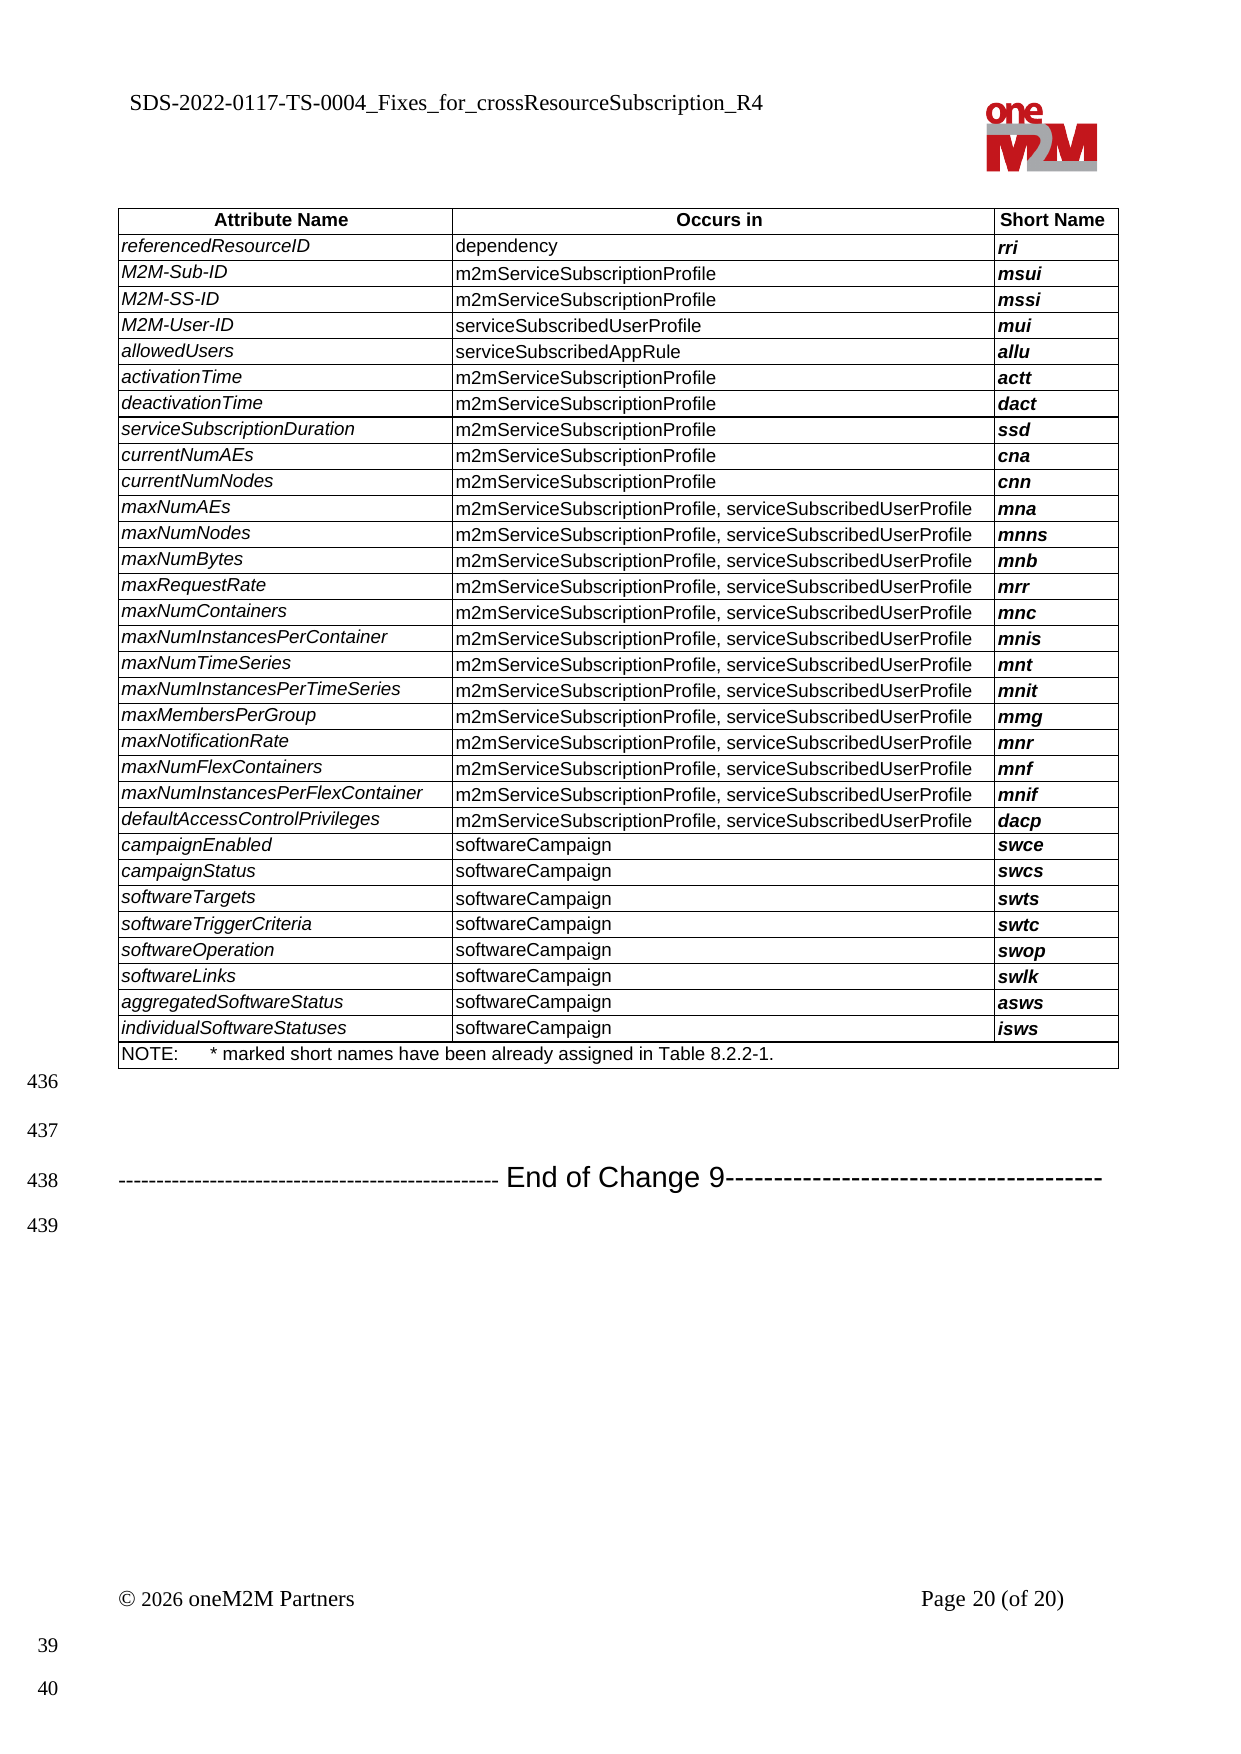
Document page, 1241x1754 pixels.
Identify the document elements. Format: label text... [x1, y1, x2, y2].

table_cell m2mServiceSubscriptionProfile, serviceSubscribedUserProfile [453, 704, 994, 729]
table_cell msui [995, 261, 1118, 286]
table_cell m2mServiceSubscriptionProfile, serviceSubscribedUserProfile [453, 496, 994, 521]
table_cell currentNumAEs [119, 444, 452, 468]
table_cell mrr [995, 574, 1118, 599]
table_cell m2mServiceSubscriptionProfile [453, 470, 994, 494]
table_cell dependency [453, 235, 994, 260]
table_cell maxNotificationRate [119, 730, 452, 755]
table_cell m2mServiceSubscriptionProfile [453, 418, 994, 442]
table_cell maxNumInstancesPerContainer [119, 626, 452, 651]
table_cell dacp [995, 808, 1118, 833]
table_cell m2mServiceSubscriptionProfile, serviceSubscribedUserProfile [453, 626, 994, 651]
table_cell m2mServiceSubscriptionProfile, serviceSubscribedUserProfile [453, 756, 994, 781]
table_cell asws [995, 990, 1118, 1015]
table_cell softwareCampaign [453, 990, 994, 1015]
table_cell deactivationTime [119, 391, 452, 416]
table_cell softwareCampaign [453, 886, 994, 911]
table_cell mnis [995, 626, 1118, 651]
table_cell m2mServiceSubscriptionProfile, serviceSubscribedUserProfile [453, 782, 994, 807]
table_cell maxNumBytes [119, 548, 452, 573]
table_cell maxNumInstancesPerFlexContainer [119, 782, 452, 807]
table_cell mnns [995, 522, 1118, 547]
table_cell softwareCampaign [453, 834, 994, 859]
table_cell mnif [995, 782, 1118, 807]
table_cell maxNumAEs [119, 496, 452, 521]
table_cell softwareOperation [119, 938, 452, 963]
table_cell maxNumNodes [119, 522, 452, 547]
table_cell softwareCampaign [453, 964, 994, 989]
table_cell cnn [995, 470, 1118, 494]
table_cell cna [995, 444, 1118, 468]
table_cell m2mServiceSubscriptionProfile, serviceSubscribedUserProfile [453, 600, 994, 625]
table_cell aggregatedSoftwareStatus [119, 990, 452, 1015]
table_cell mna [995, 496, 1118, 521]
table_cell maxNumTimeSeries [119, 652, 452, 677]
picture [972, 88, 1111, 187]
table_cell serviceSubscribedAppRule [453, 339, 994, 364]
table_cell rri [995, 235, 1118, 260]
table_cell mssi [995, 287, 1118, 312]
table_cell softwareTargets [119, 886, 452, 911]
table_cell ssd [995, 418, 1118, 442]
table_cell allowedUsers [119, 339, 452, 364]
table_cell currentNumNodes [119, 470, 452, 494]
table_cell mnit [995, 678, 1118, 703]
table_cell m2mServiceSubscriptionProfile, serviceSubscribedUserProfile [453, 574, 994, 599]
table_cell softwareCampaign [453, 912, 994, 937]
table_cell swlk [995, 964, 1118, 989]
table_cell m2mServiceSubscriptionProfile [453, 391, 994, 416]
table_cell maxNumContainers [119, 600, 452, 625]
table_cell m2mServiceSubscriptionProfile [453, 287, 994, 312]
table_cell maxNumFlexContainers [119, 756, 452, 781]
table_header Attribute Name [119, 209, 452, 234]
table_cell m2mServiceSubscriptionProfile, serviceSubscribedUserProfile [453, 522, 994, 547]
table_header Occurs in [453, 209, 994, 234]
table_cell activationTime [119, 365, 452, 390]
table_cell softwareCampaign [453, 1016, 994, 1041]
table_cell m2mServiceSubscriptionProfile [453, 365, 994, 390]
table_cell maxRequestRate [119, 574, 452, 599]
table_cell M2M-User-ID [119, 313, 452, 338]
table_cell mmg [995, 704, 1118, 729]
table_cell allu [995, 339, 1118, 364]
table_cell serviceSubscriptionDuration [119, 418, 452, 442]
text -------------------------------------------------- End of Change 9--------------------------------------- [118, 1160, 1122, 1194]
table_cell mnt [995, 652, 1118, 677]
table_cell m2mServiceSubscriptionProfile, serviceSubscribedUserProfile [453, 730, 994, 755]
table_cell mnf [995, 756, 1118, 781]
table_cell softwareCampaign [453, 938, 994, 963]
table_cell maxMembersPerGroup [119, 704, 452, 729]
table_cell m2mServiceSubscriptionProfile [453, 261, 994, 286]
table_cell NOTE: * marked short names have been already assigned in Table 8.2.2-1. [119, 1043, 1118, 1067]
table_header Short Name [995, 209, 1118, 234]
table_cell dact [995, 391, 1118, 416]
table_cell m2mServiceSubscriptionProfile, serviceSubscribedUserProfile [453, 652, 994, 677]
table_cell maxNumInstancesPerTimeSeries [119, 678, 452, 703]
table_cell swcs [995, 860, 1118, 885]
table_cell isws [995, 1016, 1118, 1041]
table_cell serviceSubscribedUserProfile [453, 313, 994, 338]
table_cell softwareLinks [119, 964, 452, 989]
table_cell swts [995, 886, 1118, 911]
table_cell m2mServiceSubscriptionProfile [453, 444, 994, 468]
table_cell M2M-Sub-ID [119, 261, 452, 286]
table_cell actt [995, 365, 1118, 390]
table_cell campaignStatus [119, 860, 452, 885]
table_cell softwareTriggerCriteria [119, 912, 452, 937]
table_cell mnb [995, 548, 1118, 573]
table_cell campaignEnabled [119, 834, 452, 859]
table_cell mnr [995, 730, 1118, 755]
table_cell softwareCampaign [453, 860, 994, 885]
table_cell referencedResourceID [119, 235, 452, 260]
table_cell swce [995, 834, 1118, 859]
table_cell M2M-SS-ID [119, 287, 452, 312]
table_cell m2mServiceSubscriptionProfile, serviceSubscribedUserProfile [453, 678, 994, 703]
table_cell individualSoftwareStatuses [119, 1016, 452, 1041]
table_cell mnc [995, 600, 1118, 625]
table_cell swop [995, 938, 1118, 963]
table_cell defaultAccessControlPrivileges [119, 808, 452, 833]
table_cell m2mServiceSubscriptionProfile, serviceSubscribedUserProfile [453, 808, 994, 833]
table_cell swtc [995, 912, 1118, 937]
table_cell mui [995, 313, 1118, 338]
table_cell m2mServiceSubscriptionProfile, serviceSubscribedUserProfile [453, 548, 994, 573]
